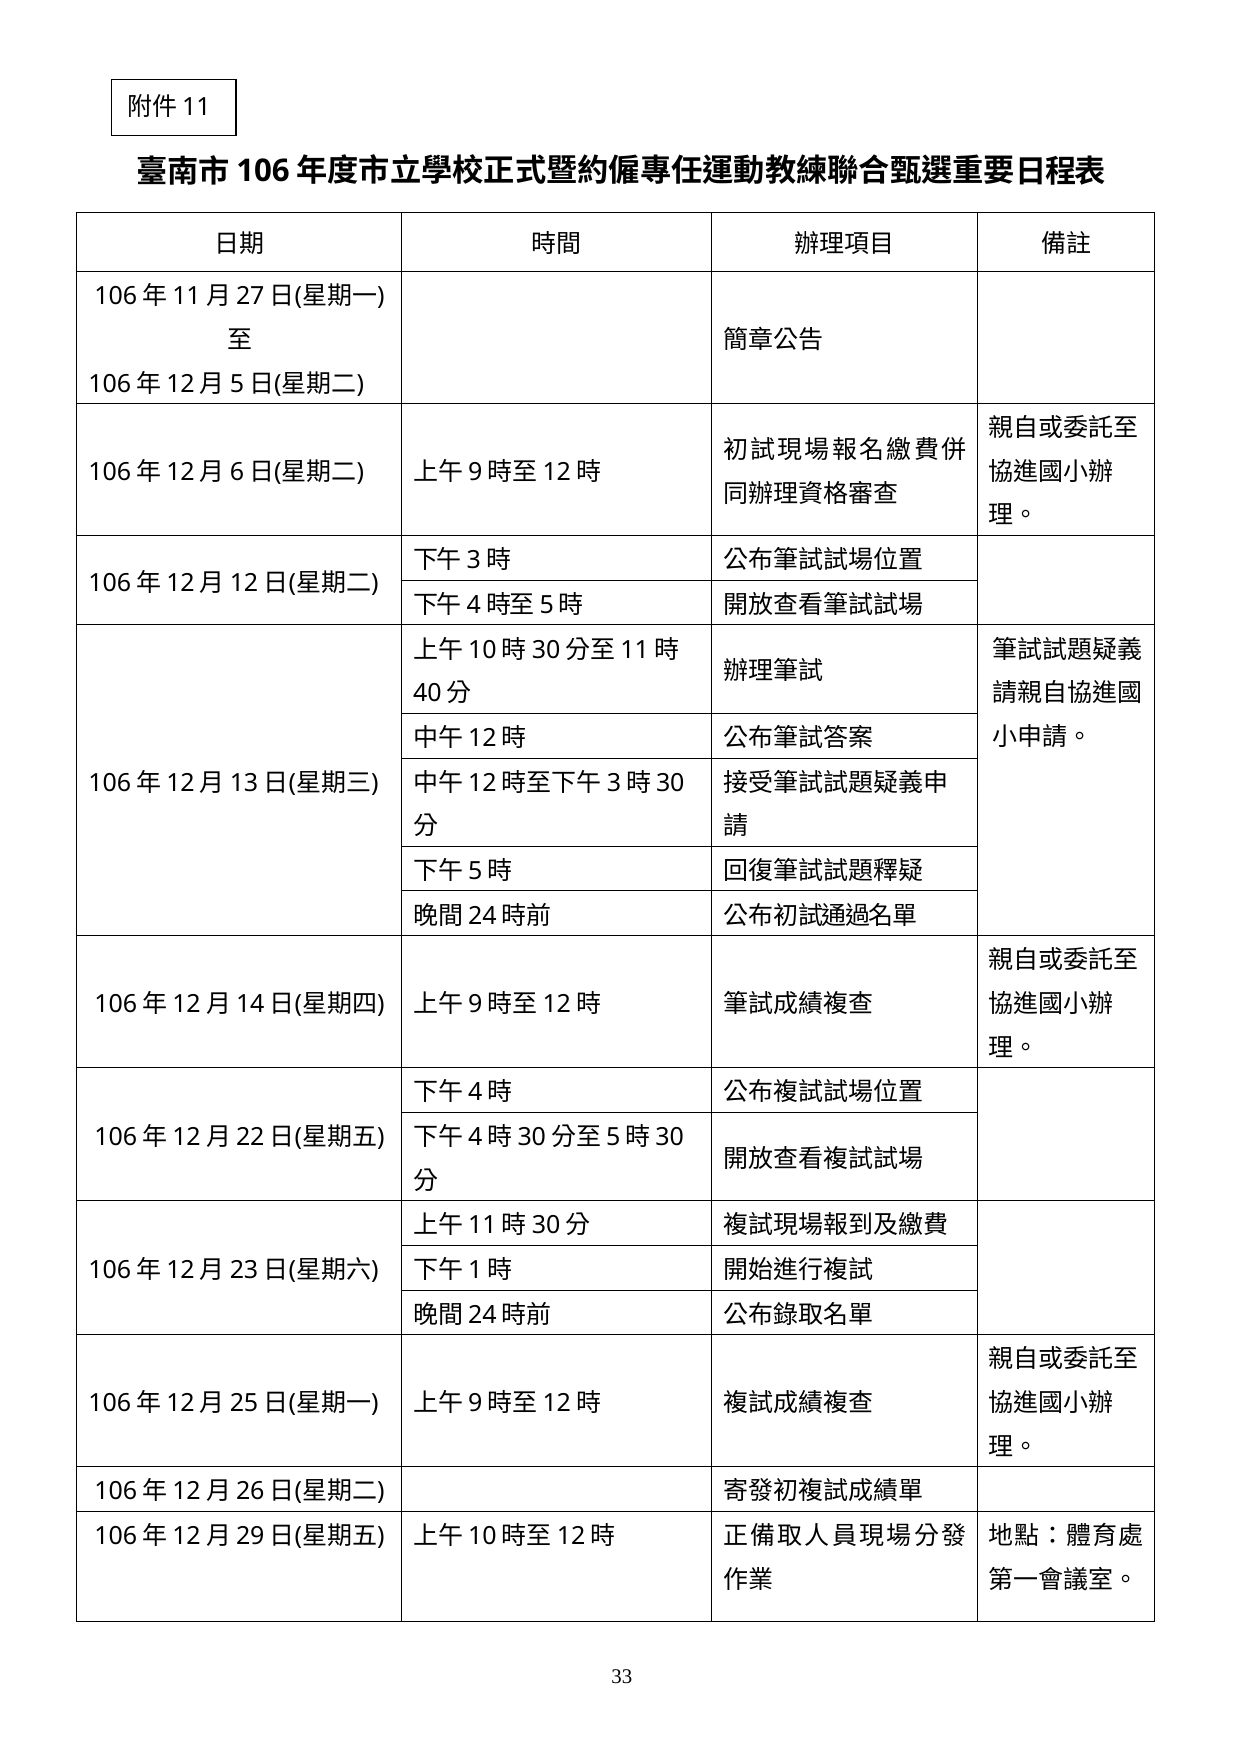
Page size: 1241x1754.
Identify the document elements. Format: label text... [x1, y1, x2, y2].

table_cell 親自或委託至協進國小辦理。 [978, 404, 1154, 535]
table_cell 106年11月27日(星期一)至 106年12月5日(星期二) [77, 272, 401, 403]
table_header 日期 [77, 213, 401, 271]
table_cell 中午12時 [402, 714, 711, 757]
table_cell 上午10時30分至11時40分 [402, 625, 711, 713]
table_cell 上午10時至12時 [402, 1512, 711, 1621]
table_cell 下午5時 [402, 847, 711, 890]
table_cell 接受筆試試題疑義申請 [712, 759, 977, 846]
table_header 時間 [402, 213, 711, 271]
table_cell 上午9時至12時 [402, 1335, 711, 1466]
table_cell 晚間24時前 [402, 891, 711, 935]
table_cell [402, 272, 711, 403]
table_cell [978, 1201, 1154, 1334]
table_cell 上午9時至12時 [402, 936, 711, 1067]
table_cell 複試成績複查 [712, 1335, 977, 1466]
table_cell 開始進行複試 [712, 1246, 977, 1289]
table_cell 公布筆試答案 [712, 714, 977, 757]
table_cell 106年12月14日(星期四) [77, 936, 401, 1067]
table_cell [978, 1068, 1154, 1200]
table_cell 下午4時30分至5時30分 [402, 1113, 711, 1200]
table_cell [978, 1467, 1154, 1511]
table_cell 開放查看筆試試場 [712, 581, 977, 624]
table_cell 106年12月23日(星期六) [77, 1201, 401, 1334]
table_cell 上午11時30分 [402, 1201, 711, 1245]
table_cell 106年12月12日(星期二) [77, 536, 401, 624]
table_cell 下午1時 [402, 1246, 711, 1289]
table_cell 辦理筆試 [712, 625, 977, 713]
table_cell 地點：體育處第一會議室。 [978, 1512, 1154, 1621]
table_cell 晚間24時前 [402, 1291, 711, 1334]
table_header 辦理項目 [712, 213, 977, 271]
table_cell 106年12月13日(星期三) [77, 625, 401, 935]
table_cell 106年12月25日(星期一) [77, 1335, 401, 1466]
table_cell 下午3時 [402, 536, 711, 580]
table_cell [402, 1467, 711, 1511]
table_cell 106年12月26日(星期二) [77, 1467, 401, 1511]
table_cell 公布錄取名單 [712, 1291, 977, 1334]
table_cell 簡章公告 [712, 272, 977, 403]
text 臺南市106年度市立學校正式暨約僱專任運動教練聯合甄選重要日程表 [106, 125, 1137, 212]
table_cell 親自或委託至協進國小辦理。 [978, 1335, 1154, 1466]
table_cell 正備取人員現場分發作業 [712, 1512, 977, 1621]
table_cell 公布筆試試場位置 [712, 536, 977, 580]
table_cell 中午12時至下午3時30分 [402, 759, 711, 846]
table_cell [978, 536, 1154, 624]
table_cell 複試現場報到及繳費 [712, 1201, 977, 1245]
table_cell 寄發初複試成績單 [712, 1467, 977, 1511]
table_cell 開放查看複試試場 [712, 1113, 977, 1200]
table_cell 106年12月29日(星期五) [77, 1512, 401, 1621]
table_cell 親自或委託至協進國小辦理。 [978, 936, 1154, 1067]
table_cell 初試現場報名繳費併同辦理資格審查 [712, 404, 977, 535]
table_cell 106年12月22日(星期五) [77, 1068, 401, 1200]
table_cell 回復筆試試題釋疑 [712, 847, 977, 890]
table_cell [978, 272, 1154, 403]
table_cell 下午4時 [402, 1068, 711, 1112]
table_cell 下午4時至5時 [402, 581, 711, 624]
table_cell 公布複試試場位置 [712, 1068, 977, 1112]
table_cell 106年12月6日(星期二) [77, 404, 401, 535]
table_cell 筆試成績複查 [712, 936, 977, 1067]
table_cell 公布初試通過名單 [712, 891, 977, 935]
table_header 備註 [978, 213, 1154, 271]
table_cell 上午9時至12時 [402, 404, 711, 535]
table_cell 筆試試題疑義請親自協進國小申請。 [978, 625, 1154, 935]
